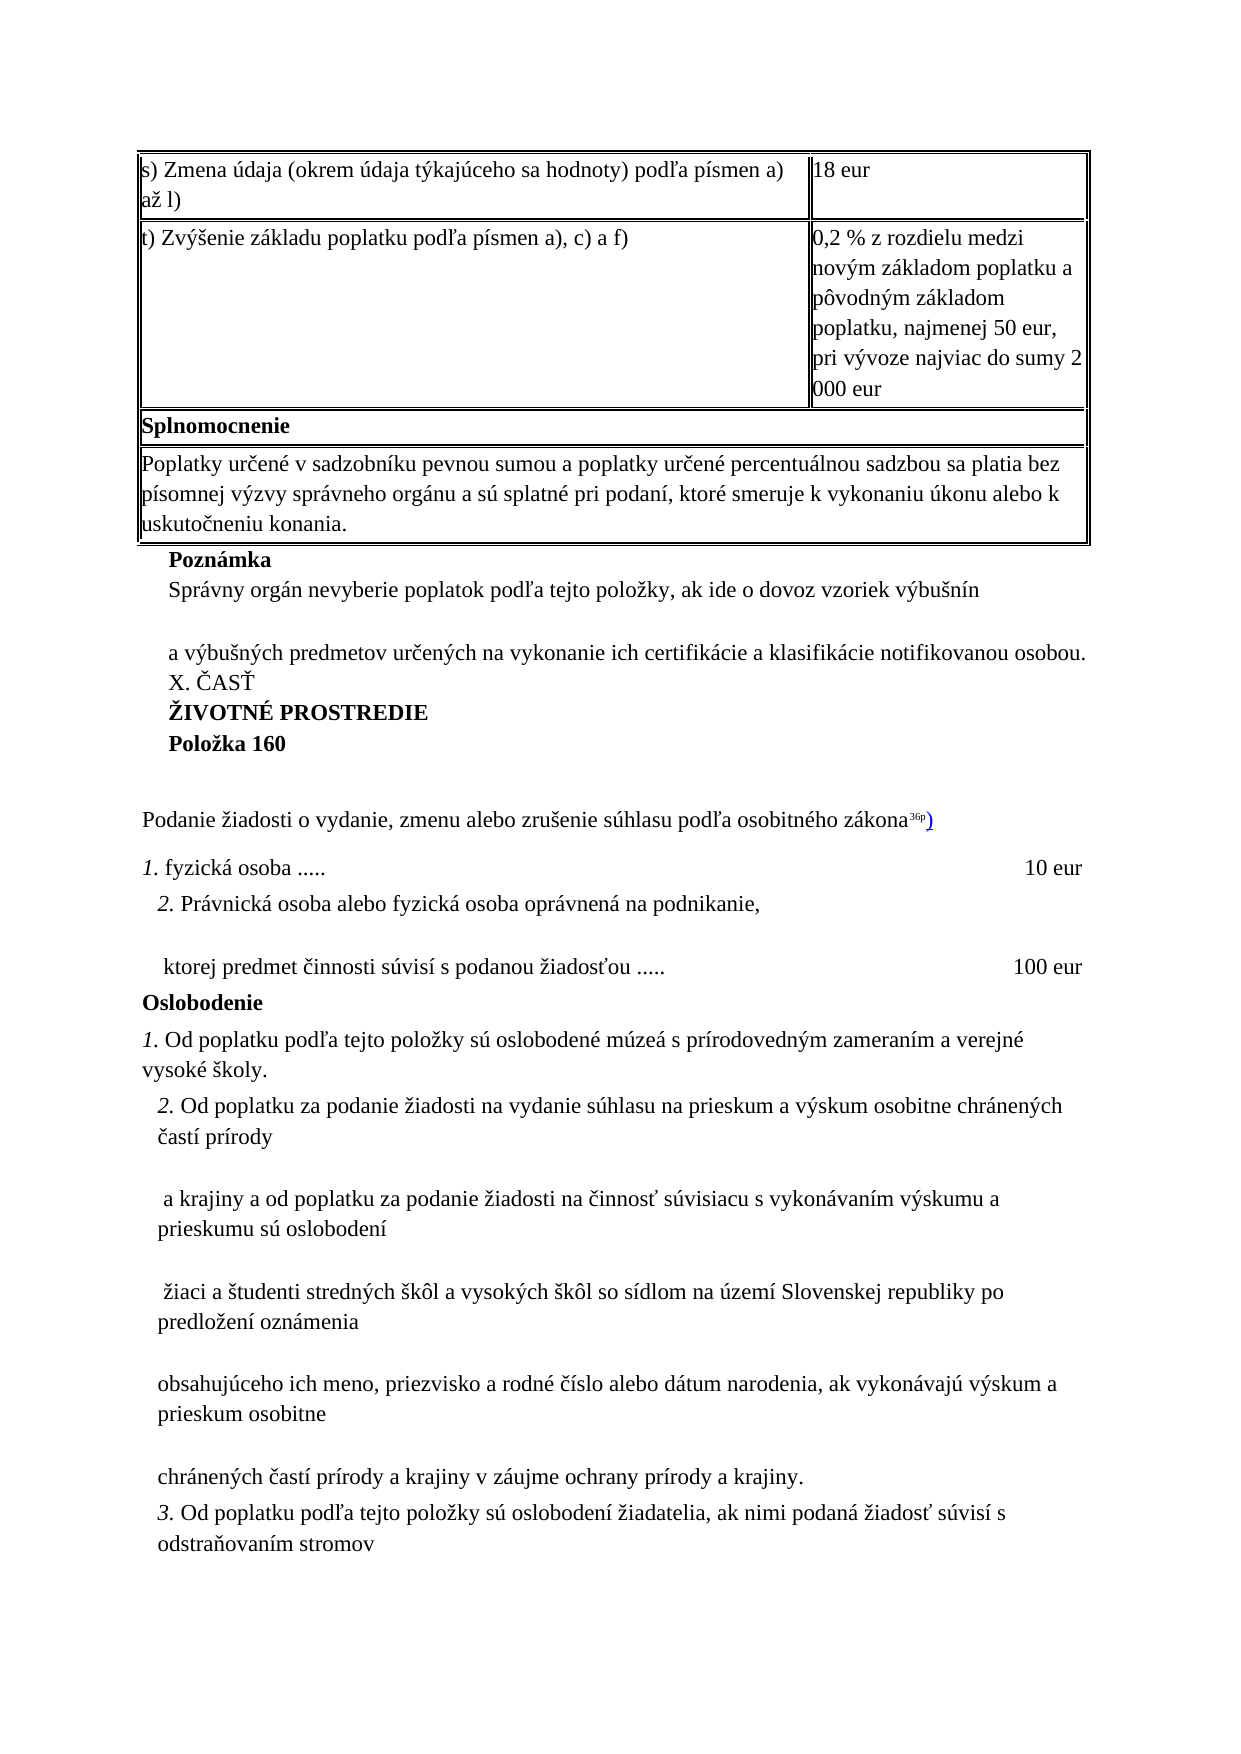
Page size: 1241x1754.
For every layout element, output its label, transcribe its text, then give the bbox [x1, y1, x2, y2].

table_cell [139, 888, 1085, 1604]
text X. ČASŤ [162, 669, 1090, 696]
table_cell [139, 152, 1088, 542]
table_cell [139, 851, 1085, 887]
text Poznámka [162, 546, 1090, 573]
text Položka 160 [162, 729, 1090, 756]
text a výbušných predmetov určených na vykonanie ich certifikácie a klasifikácie notifikovanou osobou. [162, 639, 1090, 665]
text ŽIVOTNÉ PROSTREDIE [162, 699, 1090, 726]
text Správny orgán nevyberie poplatok podľa tejto položky, ak ide o dovoz vzoriek výbušnín [162, 577, 1090, 603]
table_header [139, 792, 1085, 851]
